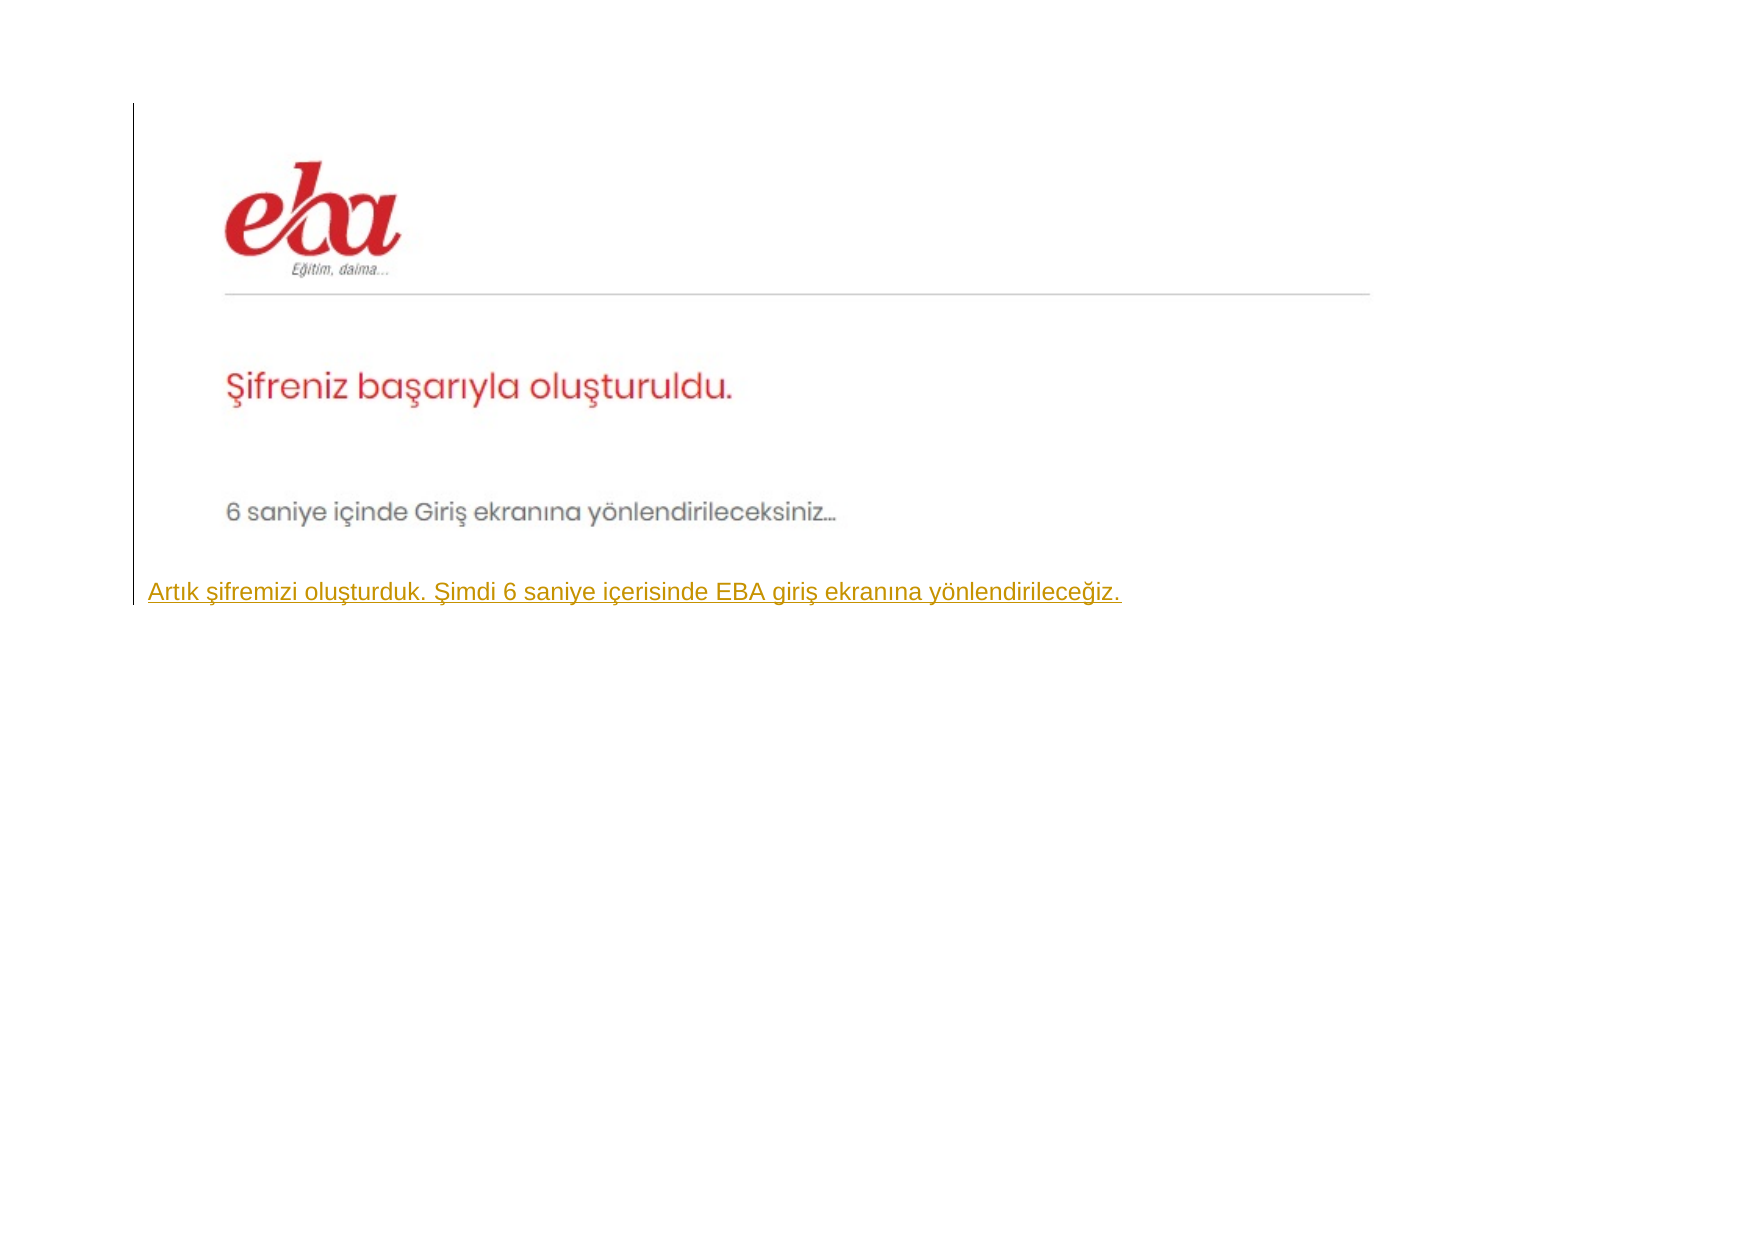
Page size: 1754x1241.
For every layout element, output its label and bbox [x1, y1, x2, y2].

picture [147, 103, 1425, 577]
